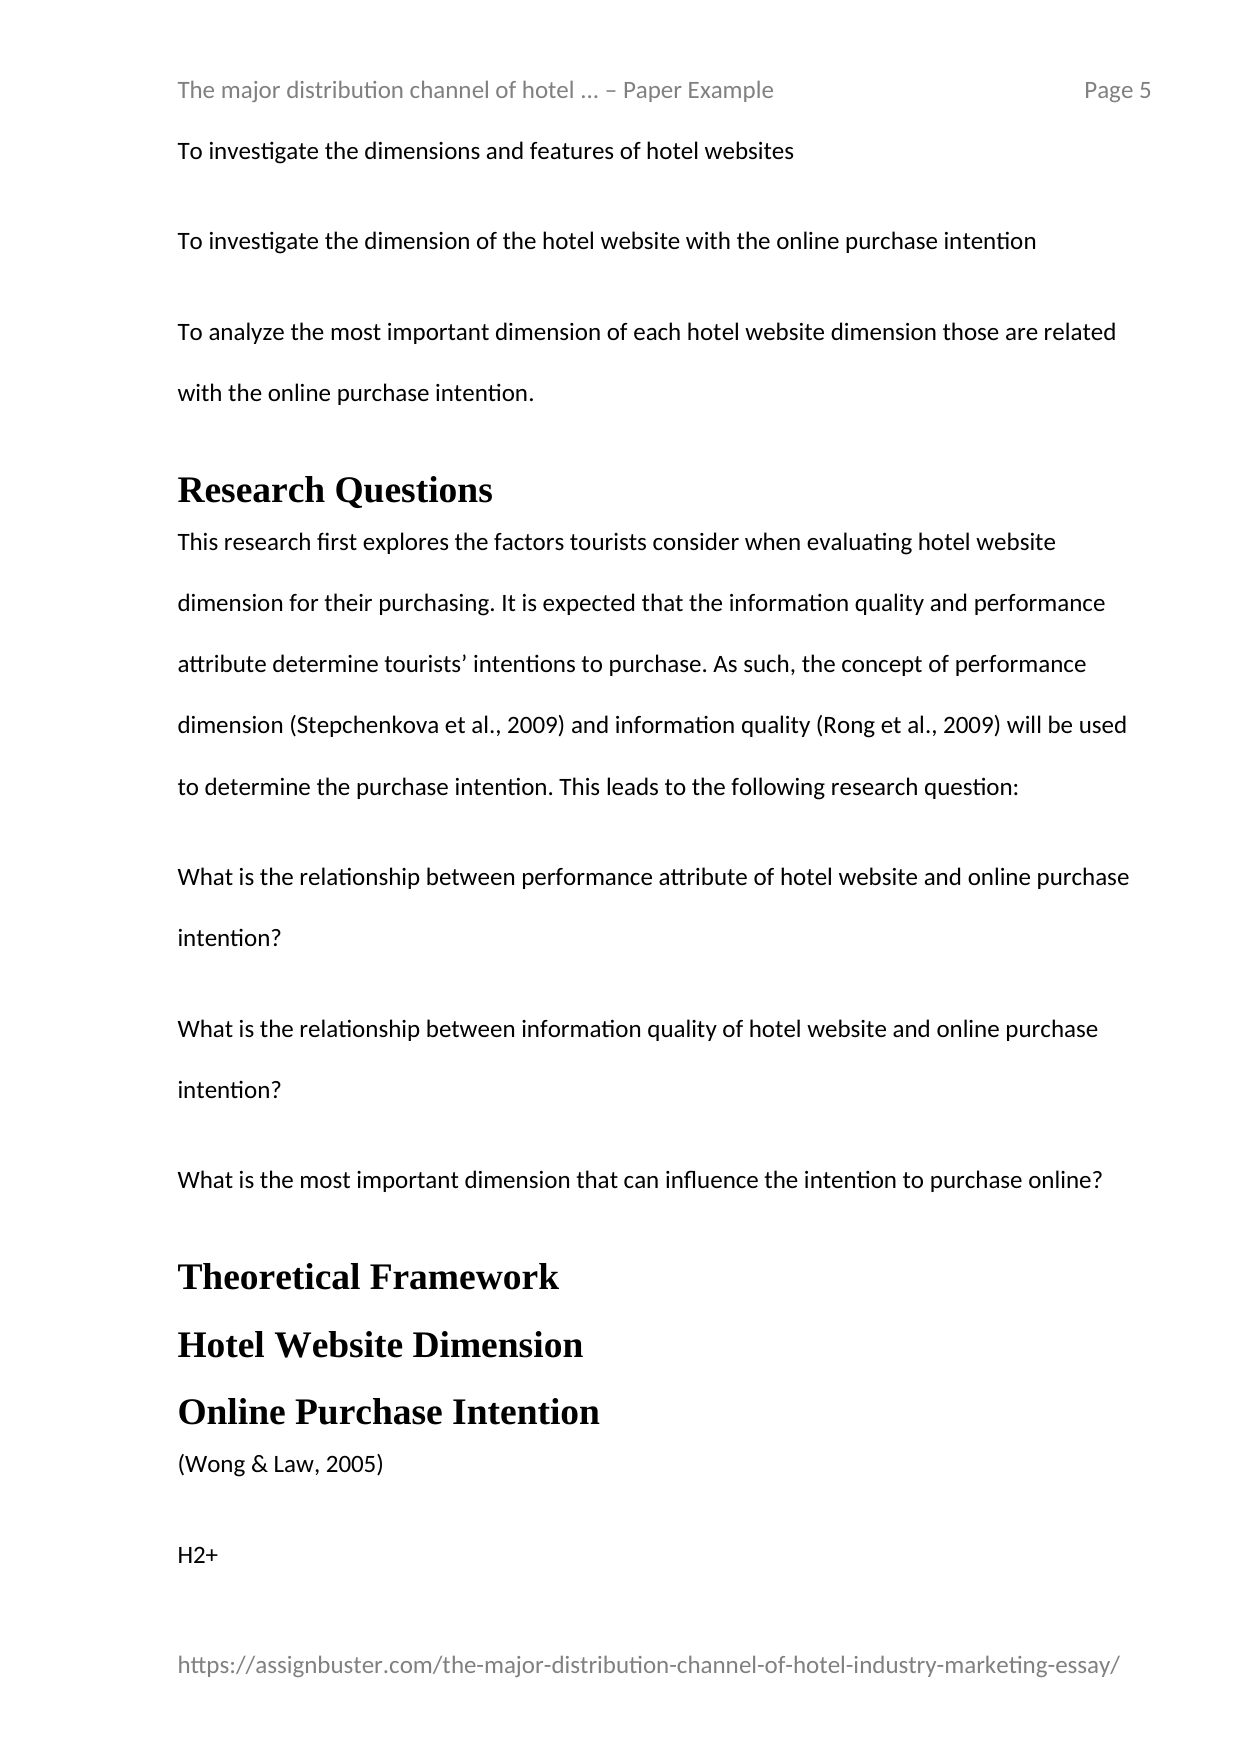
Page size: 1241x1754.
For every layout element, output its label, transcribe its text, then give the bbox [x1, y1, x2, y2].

text To investigate the dimension of the hotel website with the online purchase intention [177, 225, 1152, 256]
text What is the relationship between performance attribute of hotel website and online purchase intention? [177, 861, 1152, 953]
subtitle Hotel Website Dimension [177, 1322, 1152, 1365]
text This research first explores the factors tourists consider when evaluating hotel website dimension for their purchasing. It is expected that the information quality and performance attribute determine tourists’ intentions to purchase. As such, the concept of performance dimension (Stepchenkova et al., 2009) and information quality (Rong et al., 2009) will be used to determine the purchase intention. This leads to the following research question: [177, 526, 1152, 801]
text H2+ [177, 1539, 1152, 1570]
text To analyze the most important dimension of each hotel website dimension those are related with the online purchase intention. [177, 316, 1152, 407]
subtitle Theoretical Framework [177, 1255, 1152, 1298]
subtitle Online Purchase Intention [177, 1389, 1152, 1433]
subtitle Research Questions [177, 467, 1152, 511]
text What is the relationship between information quality of hotel website and online purchase intention? [177, 1013, 1152, 1104]
text To investigate the dimensions and features of hotel websites [177, 135, 1152, 165]
text What is the most important dimension that can influence the intention to purchase online? [177, 1164, 1152, 1195]
text (Wong & Law, 2005) [177, 1449, 1152, 1479]
